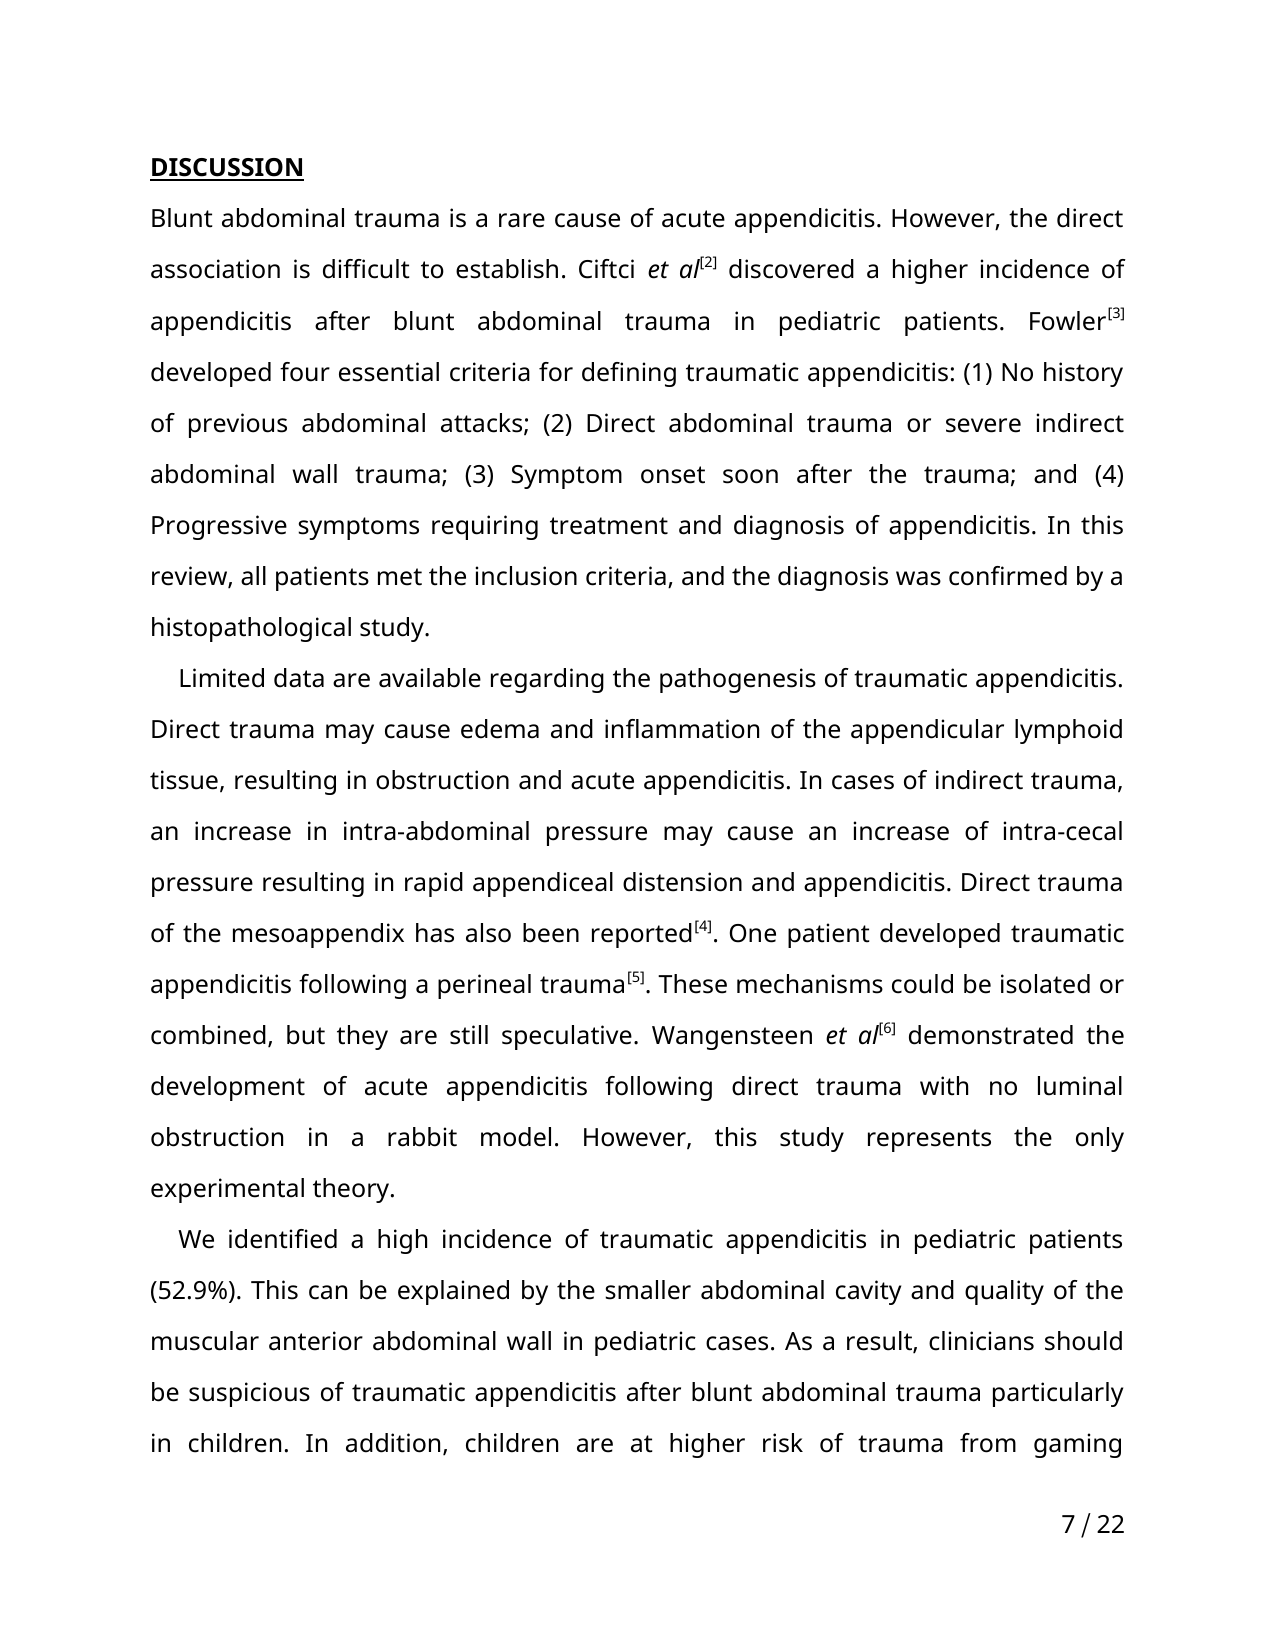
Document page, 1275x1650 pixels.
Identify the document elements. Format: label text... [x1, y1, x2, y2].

text DISCUSSION [150, 150, 1125, 184]
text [150, 1222, 1125, 1460]
text Limited data are available regarding the pathogenesis of traumatic appendicitis. Direct trauma may cause edema and inflammation of the appendicular lymphoid tissue, resulting in obstruction and acute appendicitis. In cases of indirect trauma, an increase in intra-abdominal pressure may cause an increase of intra-cecal pressure resulting in rapid appendiceal distension and appendicitis. Direct trauma of the mesoappendix has also been reported[4]. One patient developed traumatic appendicitis following a perineal trauma[5]. These mechanisms could be isolated or combined, but they are still speculative. Wangensteen et al[6] demonstrated the development of acute appendicitis following direct trauma with no luminal obstruction in a rabbit model. However, this study represents the only experimental theory. [150, 660, 1125, 1205]
text Blunt abdominal trauma is a rare cause of acute appendicitis. However, the direct association is difficult to establish. Ciftci et al[2] discovered a higher incidence of appendicitis after blunt abdominal trauma in pediatric patients. Fowler[3] developed four essential criteria for defining traumatic appendicitis: (1) No history of previous abdominal attacks; (2) Direct abdominal trauma or severe indirect abdominal wall trauma; (3) Symptom onset soon after the trauma; and (4) Progressive symptoms requiring treatment and diagnosis of appendicitis. In this review, all patients met the inclusion criteria, and the diagnosis was confirmed by a histopathological study. [150, 201, 1125, 643]
